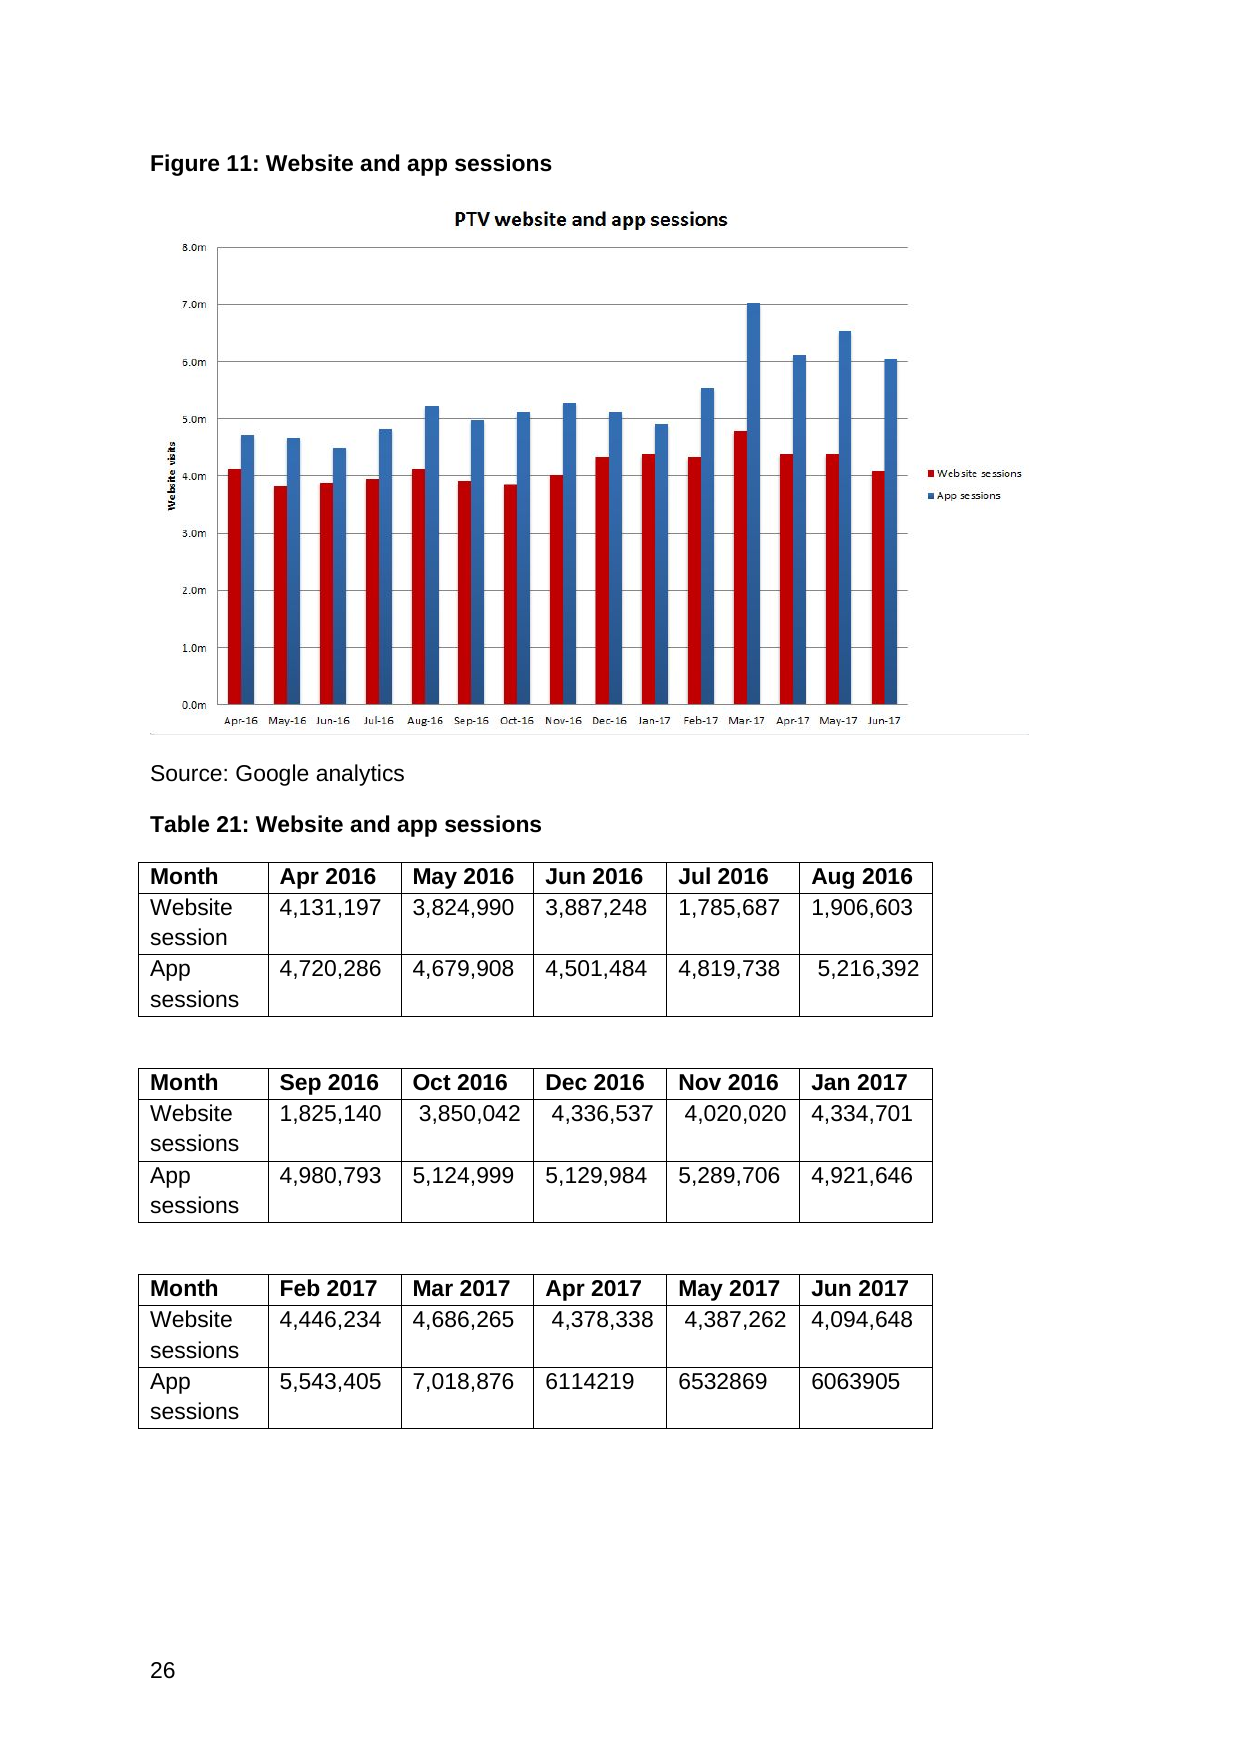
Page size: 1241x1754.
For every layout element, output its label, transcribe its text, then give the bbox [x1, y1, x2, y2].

table_header Feb 2017 [269, 1275, 401, 1305]
table_cell App sessions [139, 955, 268, 1016]
table_header Jan 2017 [800, 1069, 932, 1099]
table_cell 4,720,286 [269, 955, 401, 1016]
subtitle Figure 11: Website and app sessions [150, 150, 1152, 176]
table_header Month [139, 1069, 268, 1099]
table_header Aug 2016 [800, 863, 932, 893]
table_cell App sessions [139, 1162, 268, 1222]
table_header Jun 2016 [534, 863, 666, 893]
table_header Apr 2017 [534, 1275, 666, 1305]
table_header Jul 2016 [667, 863, 799, 893]
table_cell 7,018,876 [402, 1368, 533, 1428]
table_header Mar 2017 [402, 1275, 533, 1305]
table_cell 4,378,338 [534, 1306, 666, 1367]
table_cell 1,906,603 [800, 894, 932, 954]
table_cell 5,129,984 [534, 1162, 666, 1222]
table_header Month [139, 1275, 268, 1305]
table_cell 4,921,646 [800, 1162, 932, 1222]
text Source: Google analytics [150, 759, 1152, 786]
table_cell 6063905 [800, 1368, 932, 1428]
table_cell Website sessions [139, 1306, 268, 1367]
table_header Dec 2016 [534, 1069, 666, 1099]
table_cell 4,446,234 [269, 1306, 401, 1367]
table_cell 5,543,405 [269, 1368, 401, 1428]
table_cell 5,124,999 [402, 1162, 533, 1222]
table_cell 4,020,020 [667, 1100, 799, 1161]
table_cell Website sessions [139, 1100, 268, 1161]
subtitle Table 21: Website and app sessions [150, 811, 1152, 837]
table_cell 1,825,140 [269, 1100, 401, 1161]
table_cell 4,980,793 [269, 1162, 401, 1222]
table_cell 6114219 [534, 1368, 666, 1428]
table_cell 5,216,392 [800, 955, 932, 1016]
table_cell 6532869 [667, 1368, 799, 1428]
table_cell 4,679,908 [402, 955, 533, 1016]
table_header May 2017 [667, 1275, 799, 1305]
table_cell 4,501,484 [534, 955, 666, 1016]
table_header Sep 2016 [269, 1069, 401, 1099]
table_cell 1,785,687 [667, 894, 799, 954]
table_header May 2016 [402, 863, 533, 893]
table_cell Website session [139, 894, 268, 954]
table_cell 4,819,738 [667, 955, 799, 1016]
table_cell 4,336,537 [534, 1100, 666, 1161]
table_header Month [139, 863, 268, 893]
table_cell 4,334,701 [800, 1100, 932, 1161]
picture [150, 201, 1029, 735]
table_cell 4,131,197 [269, 894, 401, 954]
table_header Apr 2016 [269, 863, 401, 893]
table_cell 3,887,248 [534, 894, 666, 954]
table_header Jun 2017 [800, 1275, 932, 1305]
table_cell 4,094,648 [800, 1306, 932, 1367]
table_cell 3,850,042 [402, 1100, 533, 1161]
table_cell App sessions [139, 1368, 268, 1428]
table_header Oct 2016 [402, 1069, 533, 1099]
table_cell 3,824,990 [402, 894, 533, 954]
table_cell 5,289,706 [667, 1162, 799, 1222]
table_cell 4,387,262 [667, 1306, 799, 1367]
table_header Nov 2016 [667, 1069, 799, 1099]
table_cell 4,686,265 [402, 1306, 533, 1367]
